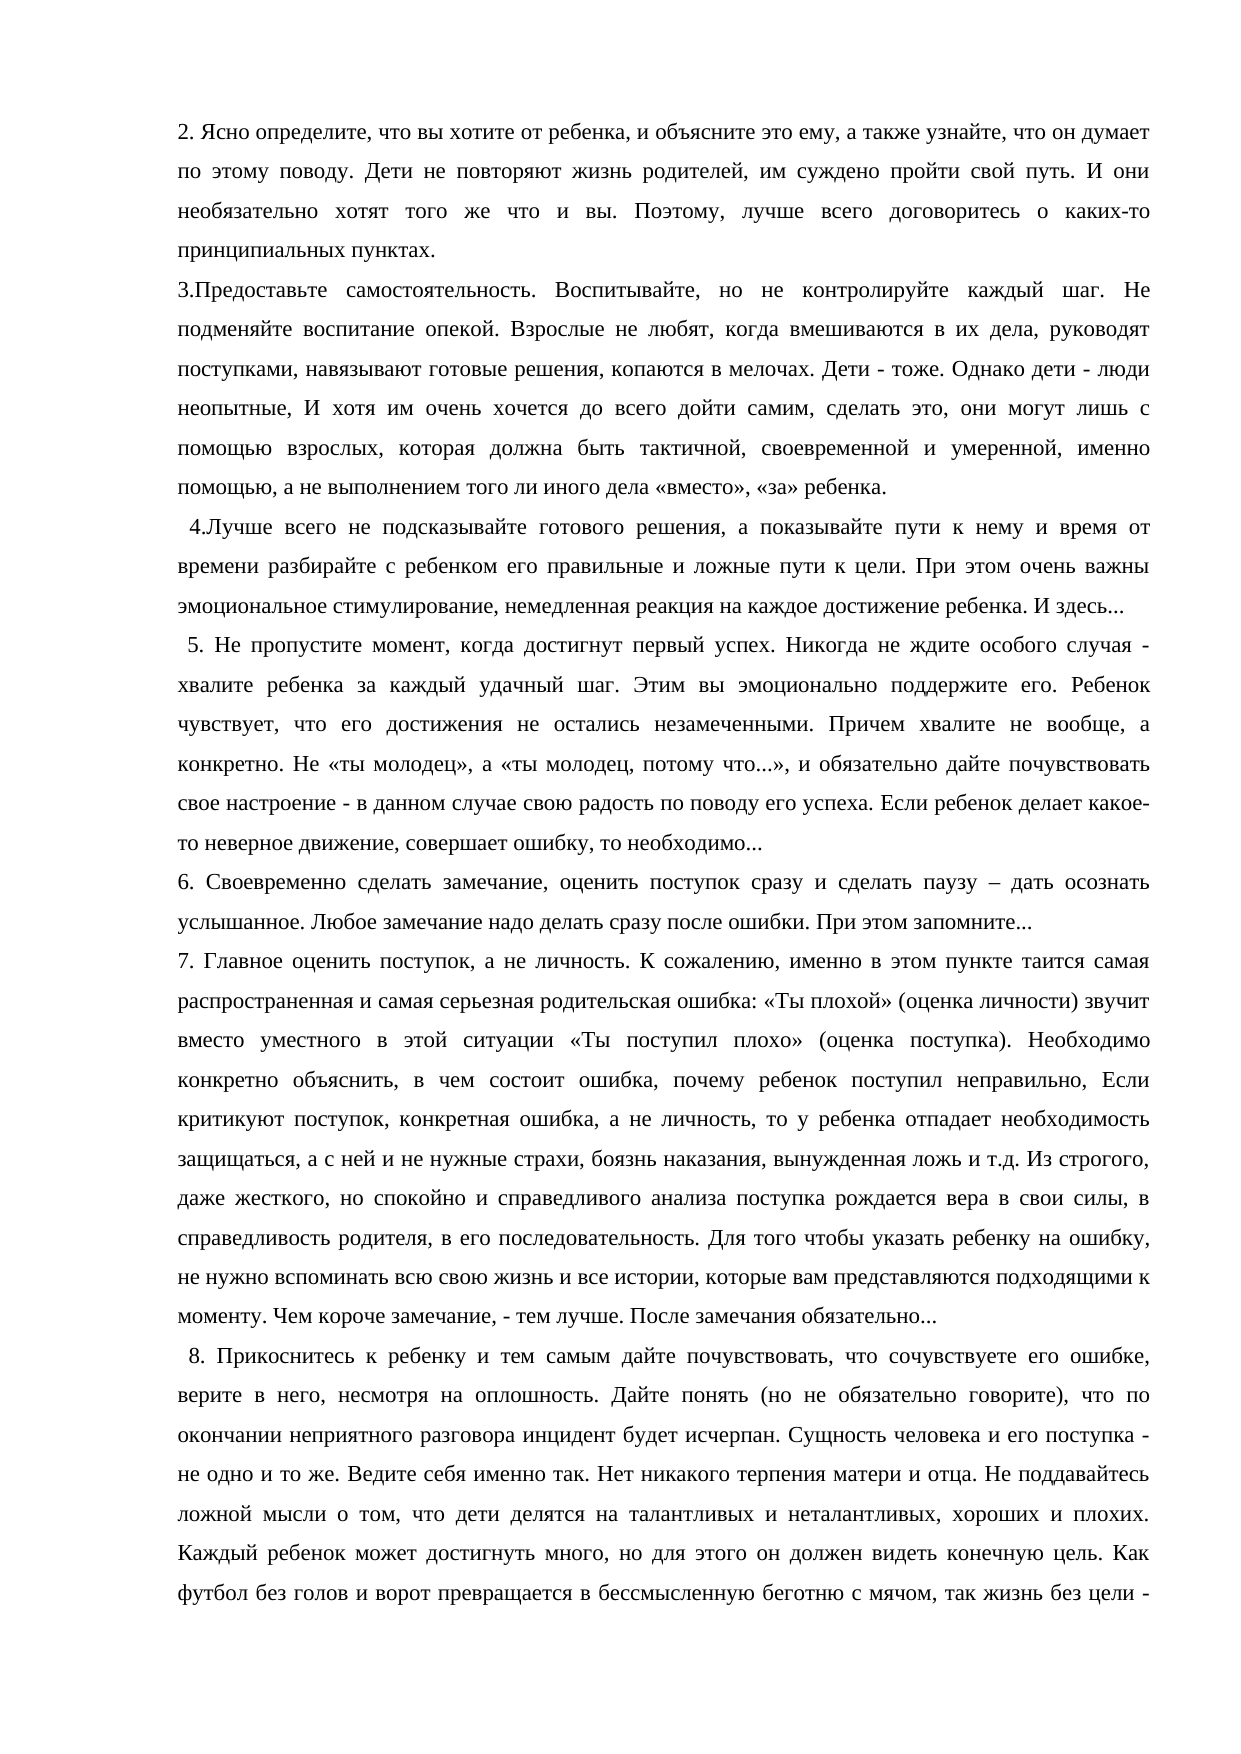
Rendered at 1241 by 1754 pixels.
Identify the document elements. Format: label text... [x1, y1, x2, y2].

text 7. Главное оценить поступок, а не личность. К сожалению, именно в этом пункте таится самая распространенная и самая серьезная родительская ошибка: «Ты плохой» (оценка личности) звучит вместо уместного в этой ситуации «Ты поступил плохо» (оценка поступка). Необходимо конкретно объяснить, в чем состоит ошибка, почему ребенок поступил неправильно, Если критикуют поступок, конкретная ошибка, а не личность, то у ребенка отпадает необходимость защищаться, а с ней и не нужные страхи, боязнь наказания, вынужденная ложь и т.д. Из строгого, даже жесткого, но спокойно и справедливого анализа поступка рождается вера в свои силы, в справедливость родителя, в его последовательность. Для того чтобы указать ребенку на ошибку, не нужно вспоминать всю свою жизнь и все истории, которые вам представляются подходящими к моменту. Чем короче замечание, - тем лучше. После замечания обязательно... [177, 947, 1152, 1329]
text 4.Лучше всего не подсказывайте готового решения, а показывайте пути к нему и время от времени разбирайте с ребенком его правильные и ложные пути к цели. При этом очень важны эмоциональное стимулирование, немедленная реакция на каждое достижение ребенка. И здесь... [177, 513, 1152, 618]
text 2. Ясно определите, что вы хотите от ребенка, и объясните это ему, а также узнайте, что он думает по этому поводу. Дети не повторяют жизнь родителей, им суждено пройти свой путь. И они необязательно хотят того же что и вы. Поэтому, лучше всего договоритесь о каких-то принципиальных пунктах. [177, 118, 1152, 263]
text 5. Не пропустите момент, когда достигнут первый успех. Никогда не ждите особого случая - хвалите ребенка за каждый удачный шаг. Этим вы эмоционально поддержите его. Ребенок чувствует, что его достижения не остались незамеченными. Причем хвалите не вообще, а конкретно. Не «ты молодец», а «ты молодец, потому что...», и обязательно дайте почувствовать свое настроение - в данном случае свою радость по поводу его успеха. Если ребенок делает какое-то неверное движение, совершает ошибку, то необходимо... [177, 631, 1152, 855]
text 6. Своевременно сделать замечание, оценить поступок сразу и сделать паузу – дать осознать услышанное. Любое замечание надо делать сразу после ошибки. При этом запомните... [177, 868, 1152, 934]
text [177, 1342, 1152, 1605]
text 3.Предоставьте самостоятельность. Воспитывайте, но не контролируйте каждый шаг. Не подменяйте воспитание опекой. Взрослые не любят, когда вмешиваются в их дела, руководят поступками, навязывают готовые решения, копаются в мелочах. Дети - тоже. Однако дети - люди неопытные, И хотя им очень хочется до всего дойти самим, сделать это, они могут лишь с помощью взрослых, которая должна быть тактичной, своевременной и умеренной, именно помощью, а не выполнением того ли иного дела «вместо», «за» ребенка. [177, 276, 1152, 500]
